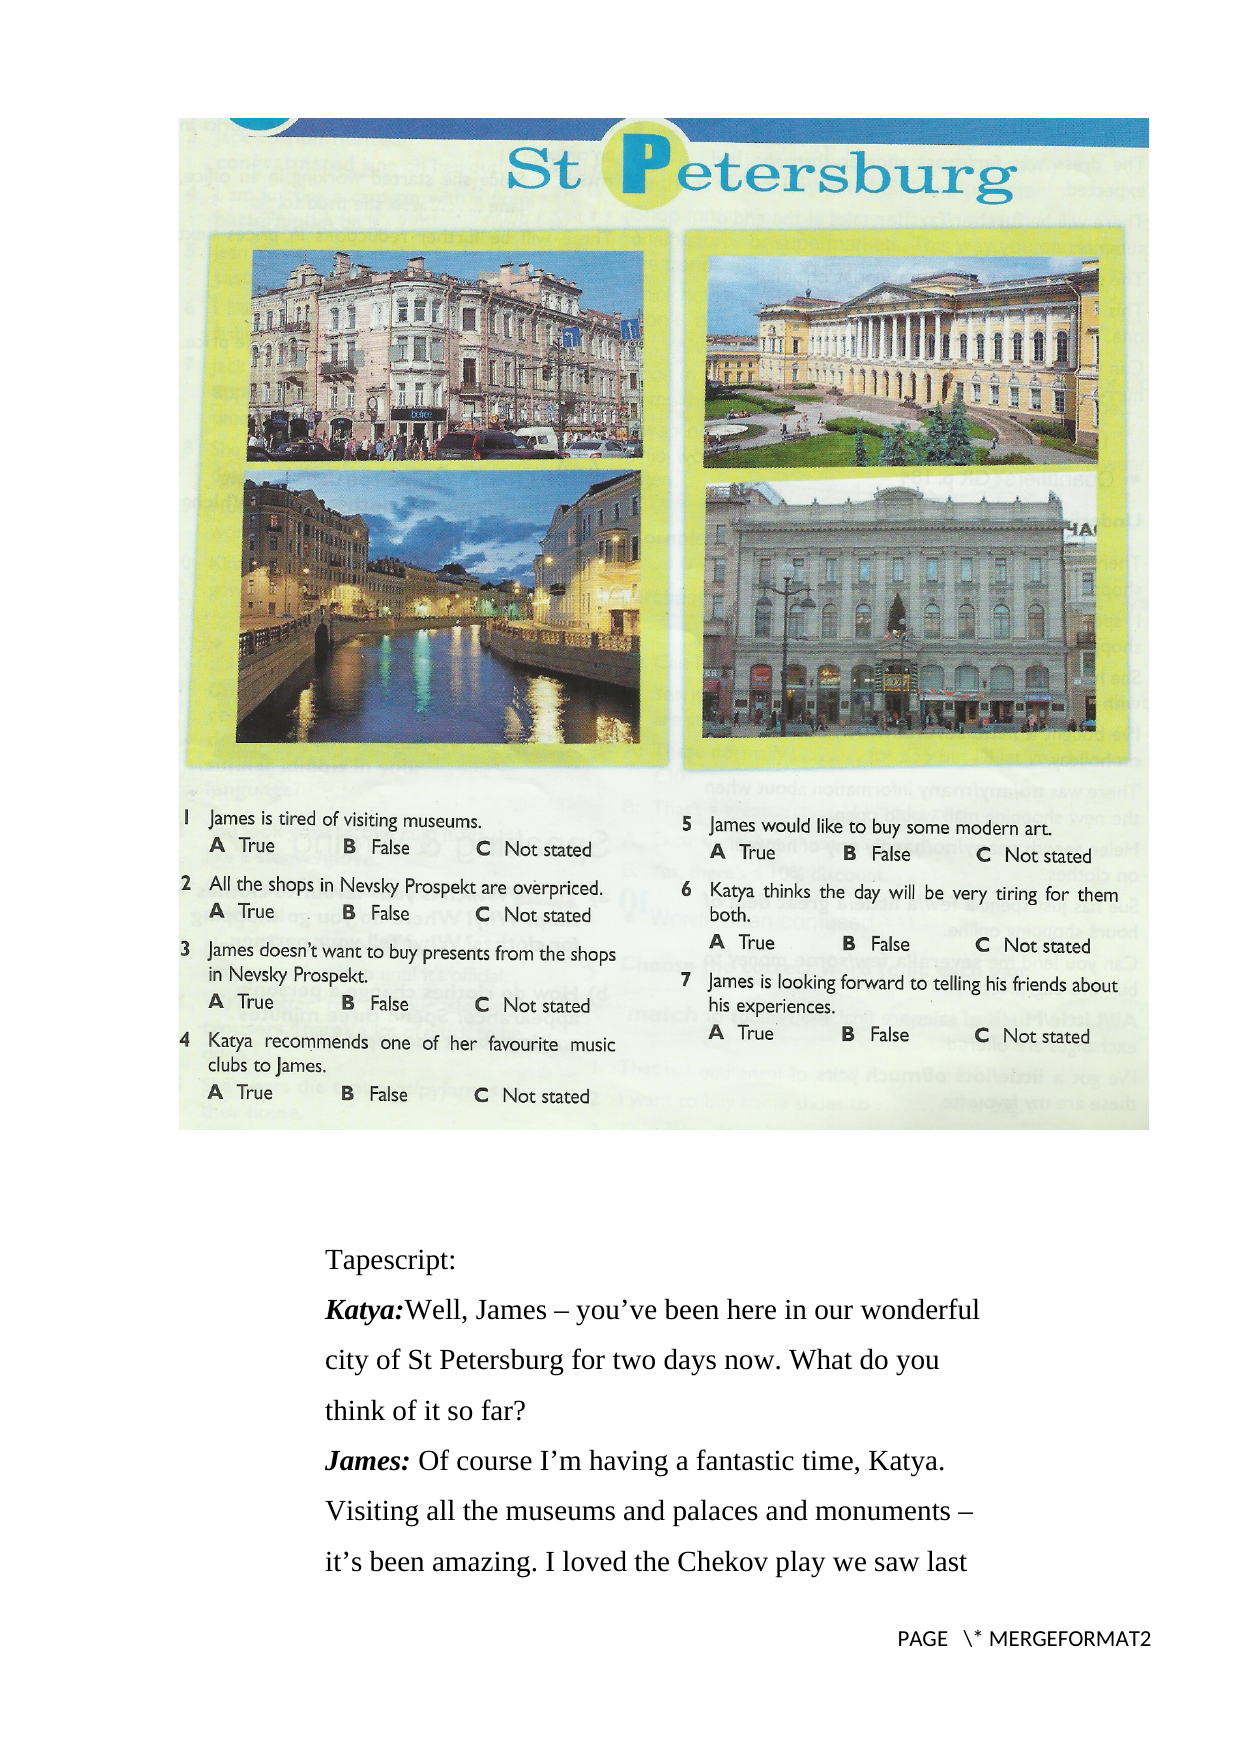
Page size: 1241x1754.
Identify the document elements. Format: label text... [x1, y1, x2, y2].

text Visiting all the museums and palaces and monuments – [325, 1493, 1152, 1527]
text James: Of course I’m having a fantastic time, Katya. [325, 1443, 1152, 1477]
picture [177, 118, 1148, 1128]
text city of St Petersburg for two days now. What do you [325, 1342, 1152, 1376]
text think of it so far? [325, 1393, 1152, 1426]
text Katya:Well, James – you’ve been here in our wonderful [325, 1292, 1152, 1326]
text it’s been amazing. I loved the Chekov play we saw last [325, 1544, 1152, 1577]
text Tapescript: [325, 1242, 1152, 1275]
